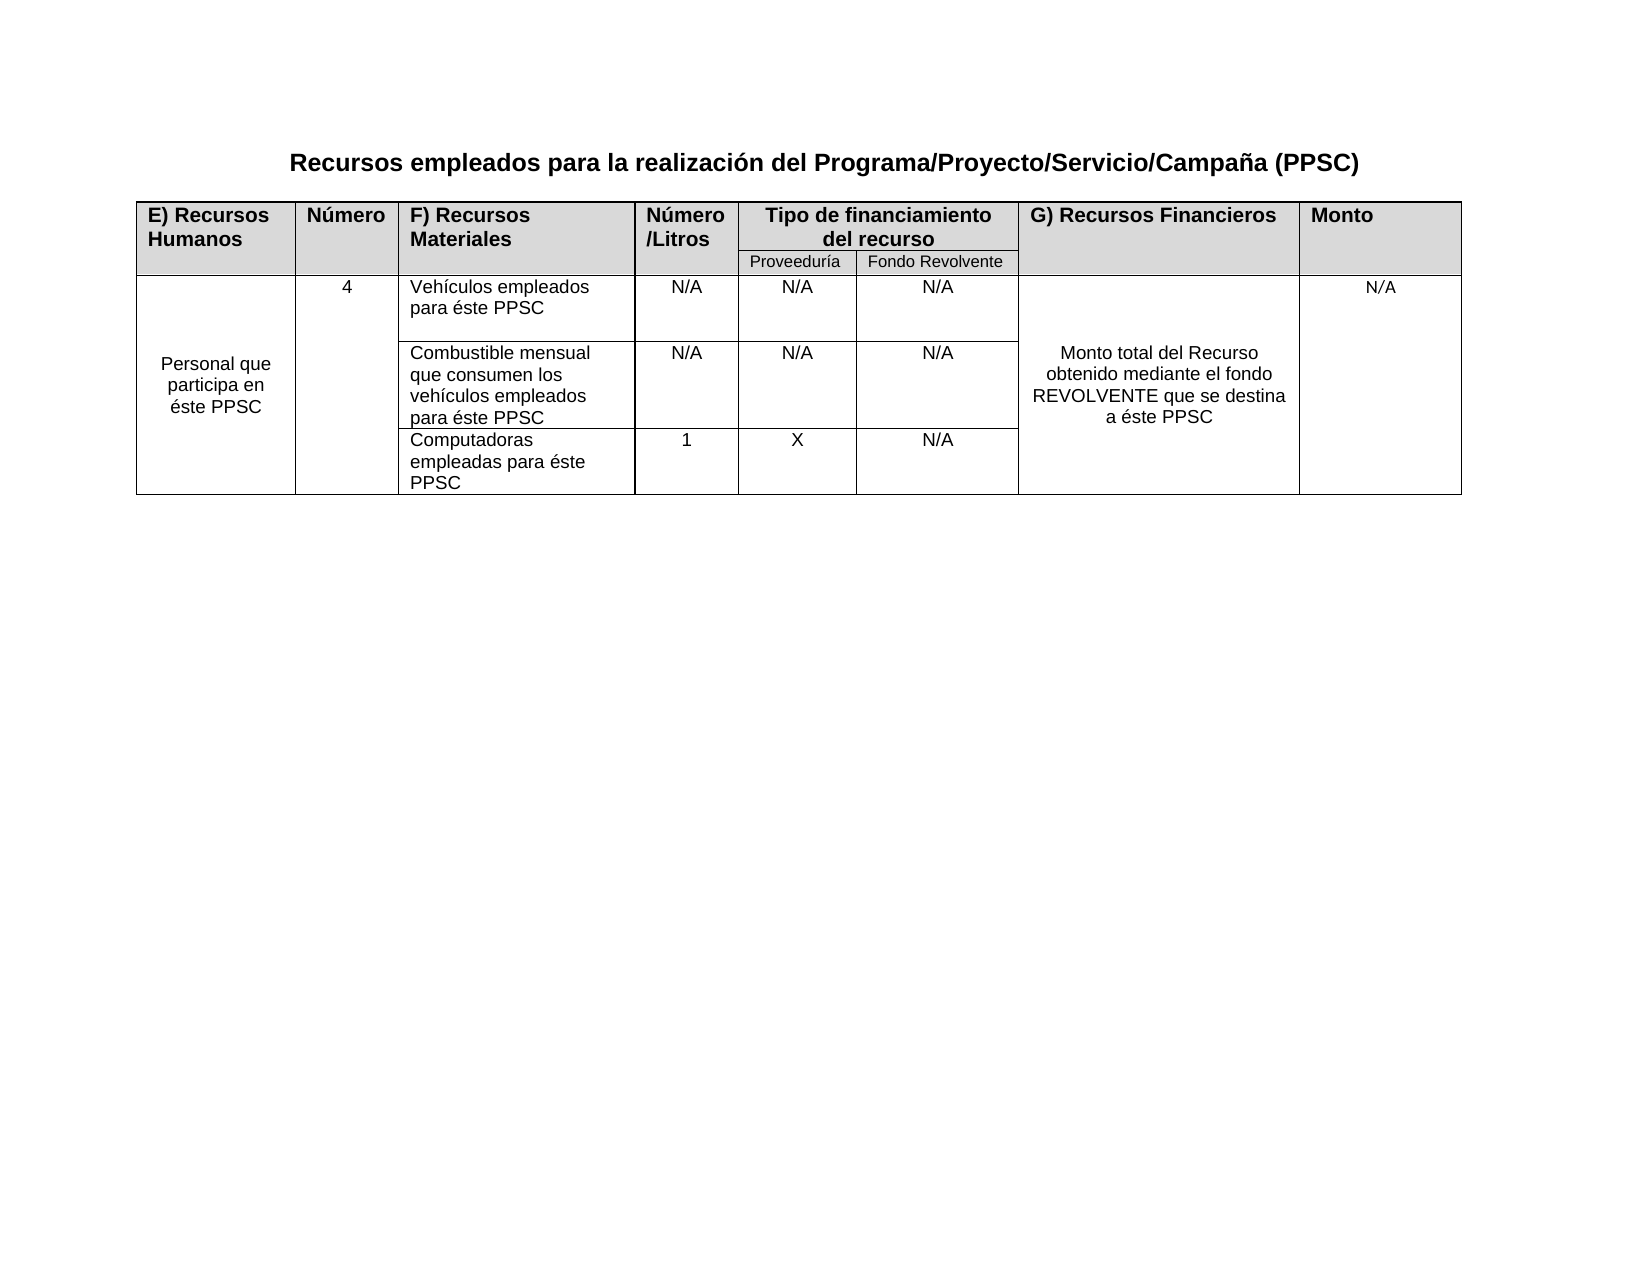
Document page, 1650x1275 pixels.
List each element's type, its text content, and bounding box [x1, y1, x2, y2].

table_header G) Recursos Financieros [1019, 203, 1299, 274]
table_header Monto [1300, 203, 1461, 274]
table_cell N/A [857, 342, 1018, 428]
table_header E) Recursos Humanos [137, 203, 295, 274]
table_header Número/Litros [636, 203, 738, 274]
table_cell 1 [636, 429, 738, 494]
table_cell N/A [857, 429, 1018, 494]
text Recursos empleados para la realización del Programa/Proyecto/Servicio/Campaña (PPSC) [148, 148, 1502, 176]
table_cell N/A [636, 276, 738, 341]
table_cell N/A [1300, 276, 1461, 494]
table_cell Proveeduría [739, 251, 856, 274]
table_cell Monto total del Recurso obtenido mediante el fondo REVOLVENTE que se destina a éste PPSC [1019, 276, 1299, 494]
table_cell N/A [636, 342, 738, 428]
table_cell N/A [739, 342, 856, 428]
table_cell 4 [296, 276, 398, 494]
table_header F) Recursos Materiales [399, 203, 634, 274]
table_header Tipo de financiamiento del recurso [739, 203, 1018, 250]
table_cell Computadoras empleadas para éste PPSC [399, 429, 634, 494]
table_cell Vehículos empleados para éste PPSC [399, 276, 634, 341]
table_cell Fondo Revolvente [857, 251, 1018, 274]
table_header Número [296, 203, 398, 274]
table_cell X [739, 429, 856, 494]
table_cell N/A [857, 276, 1018, 341]
table_cell N/A [739, 276, 856, 341]
table_cell Personal que participa en éste PPSC [137, 276, 295, 494]
table_cell Combustible mensual que consumen los vehículos empleados para éste PPSC [399, 342, 634, 428]
